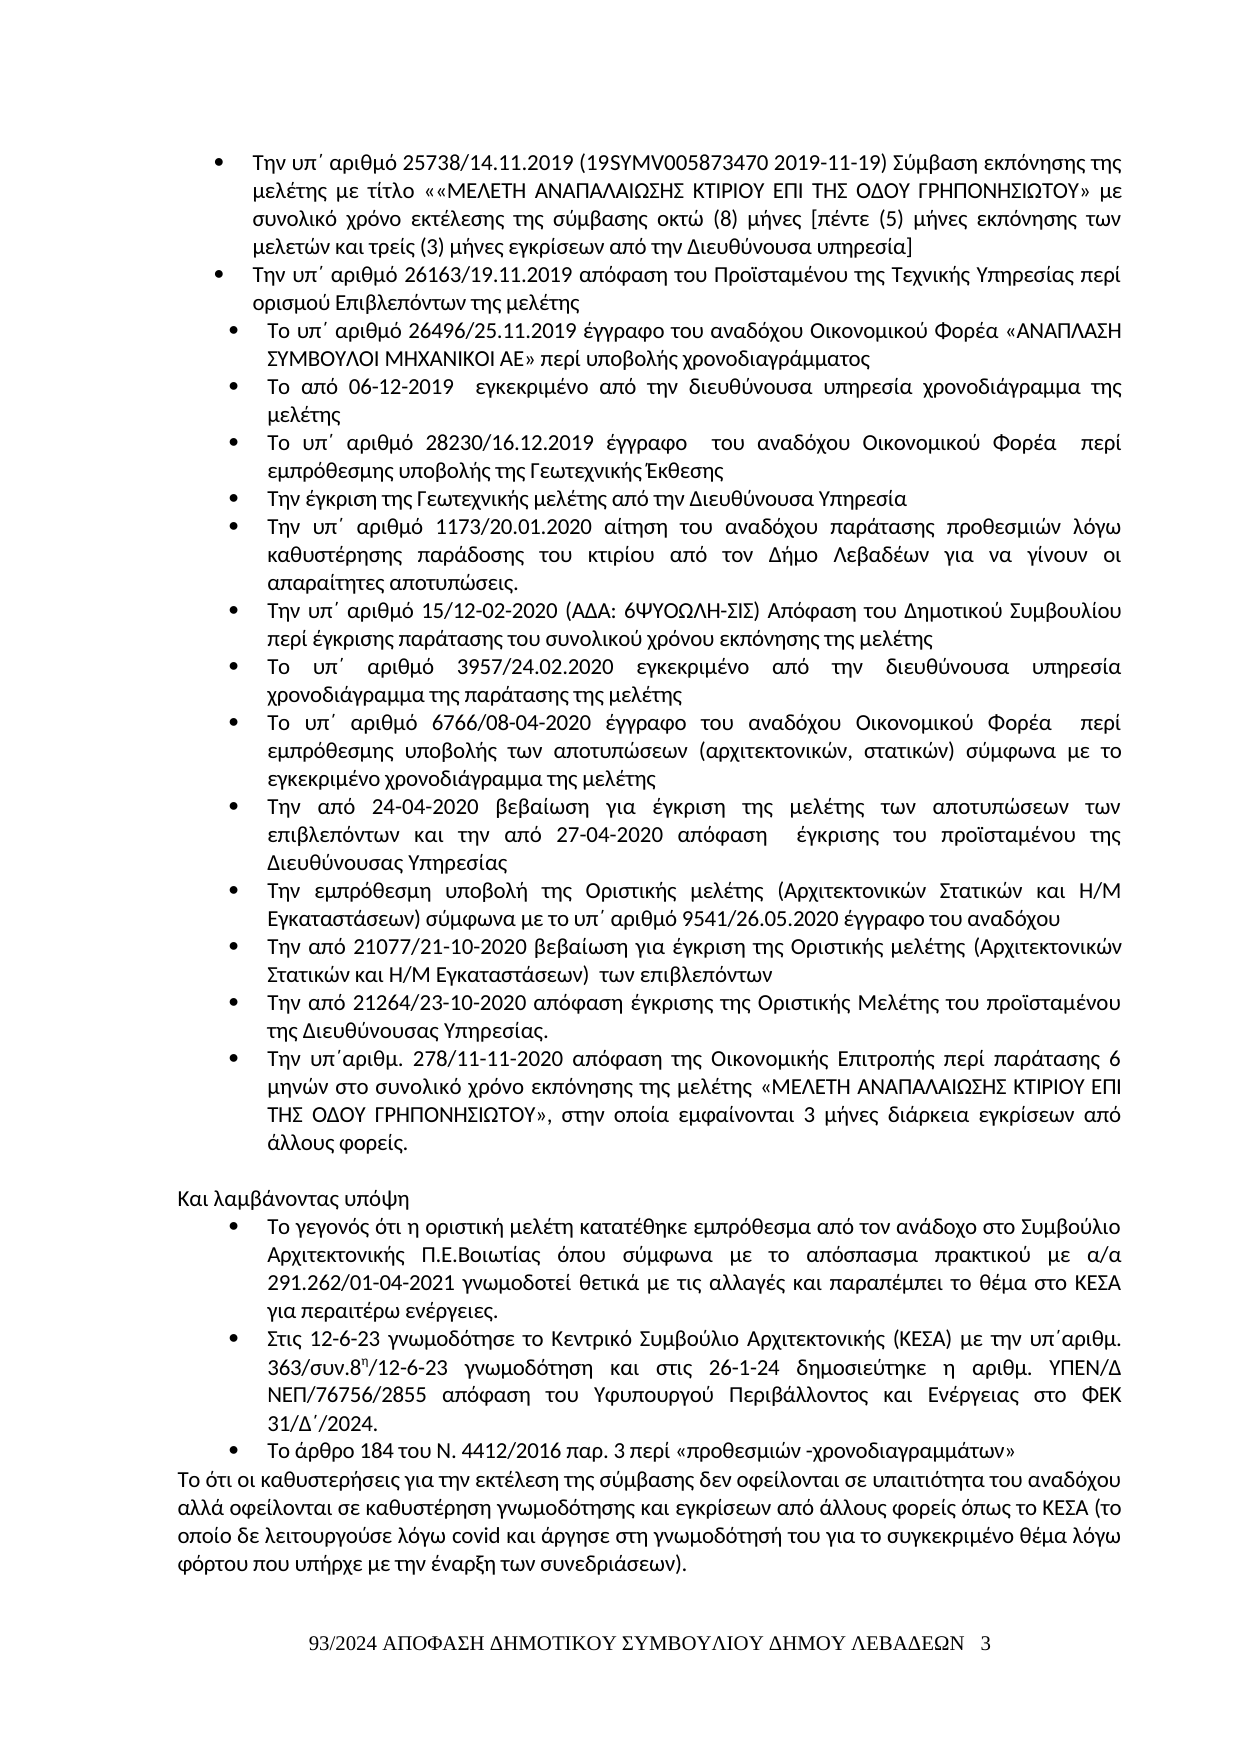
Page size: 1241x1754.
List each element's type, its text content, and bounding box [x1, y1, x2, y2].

list Την υπ΄αριθμ. 278/11-11-2020 απόφαση της Οικονομικής Επιτροπής περί παράτασης 6 μηνών στο συνολικό χρόνο εκπόνησης της μελέτης «ΜΕΛΕΤΗ ΑΝΑΠΑΛΑΙΩΣΗΣ ΚΤΙΡΙΟΥ ΕΠΙ ΤΗΣ ΟΔΟΥ ΓΡΗΠΟΝΗΣΙΩΤΟΥ», στην οποία εμφαίνονται 3 μήνες διάρκεια εγκρίσεων από άλλους φορείς. [229, 1044, 1122, 1156]
list Την από 24-04-2020 βεβαίωση για έγκριση της μελέτης των αποτυπώσεων των επιβλεπόντων και την από 27-04-2020 απόφαση έγκρισης του προϊσταμένου της Διευθύνουσας Υπηρεσίας [229, 792, 1122, 876]
list Το από 06-12-2019 εγκεκριμένο από την διευθύνουσα υπηρεσία χρονοδιάγραμμα της μελέτης [229, 372, 1122, 428]
list Στις 12-6-23 γνωμοδότησε το Κεντρικό Συμβούλιο Αρχιτεκτονικής (ΚΕΣΑ) με την υπ΄αριθμ. 363/συν.8η/12-6-23 γνωμοδότηση και στις 26-1-24 δημοσιεύτηκε η αριθμ. ΥΠΕΝ/Δ ΝΕΠ/76756/2855 απόφαση του Υφυπουργού Περιβάλλοντος και Ενέργειας στο ΦΕΚ 31/Δ΄/2024. [229, 1324, 1122, 1437]
list Την έγκριση της Γεωτεχνικής μελέτης από την Διευθύνουσα Υπηρεσία [229, 484, 1122, 512]
list Το υπ΄ αριθμό 26496/25.11.2019 έγγραφο του αναδόχου Οικονομικού Φορέα «ΑΝΑΠΛΑΣΗ ΣΥΜΒΟΥΛΟΙ ΜΗΧΑΝΙΚΟΙ ΑΕ» περί υποβολής χρονοδιαγράμματος [229, 316, 1122, 372]
text Το ότι οι καθυστερήσεις για την εκτέλεση της σύμβασης δεν οφείλονται σε υπαιτιότητα του αναδόχου αλλά οφείλονται σε καθυστέρηση γνωμοδότησης και εγκρίσεων από άλλους φορείς όπως το ΚΕΣΑ (το οποίο δε λειτουργούσε λόγω covid και άργησε στη γνωμοδότησή του για το συγκεκριμένο θέμα λόγω φόρτου που υπήρχε με την έναρξη των συνεδριάσεων). [177, 1465, 1122, 1577]
list Το άρθρο 184 του Ν. 4412/2016 παρ. 3 περί «προθεσμιών -χρονοδιαγραμμάτων» [229, 1437, 1122, 1465]
list Την από 21264/23-10-2020 απόφαση έγκρισης της Οριστικής Μελέτης του προϊσταμένου της Διευθύνουσας Υπηρεσίας. [229, 988, 1122, 1044]
list Την υπ΄ αριθμό 1173/20.01.2020 αίτηση του αναδόχου παράτασης προθεσμιών λόγω καθυστέρησης παράδοσης του κτιρίου από τον Δήμο Λεβαδέων για να γίνουν οι απαραίτητες αποτυπώσεις. [229, 512, 1122, 596]
list Την υπ΄ αριθμό 26163/19.11.2019 απόφαση του Προϊσταμένου της Τεχνικής Υπηρεσίας περί ορισμού Επιβλεπόντων της μελέτης [215, 260, 1122, 316]
text Και λαμβάνοντας υπόψη [177, 1184, 1122, 1212]
list Το υπ΄ αριθμό 3957/24.02.2020 εγκεκριμένο από την διευθύνουσα υπηρεσία χρονοδιάγραμμα της παράτασης της μελέτης [229, 652, 1122, 708]
list Το υπ΄ αριθμό 6766/08-04-2020 έγγραφο του αναδόχου Οικονομικού Φορέα περί εμπρόθεσμης υποβολής των αποτυπώσεων (αρχιτεκτονικών, στατικών) σύμφωνα με το εγκεκριμένο χρονοδιάγραμμα της μελέτης [229, 708, 1122, 792]
list Την εμπρόθεσμη υποβολή της Οριστικής μελέτης (Αρχιτεκτονικών Στατικών και Η/Μ Εγκαταστάσεων) σύμφωνα με το υπ΄ αριθμό 9541/26.05.2020 έγγραφο του αναδόχου [229, 876, 1122, 932]
list Το γεγονός ότι η οριστική μελέτη κατατέθηκε εμπρόθεσμα από τον ανάδοχο στο Συμβούλιο Αρχιτεκτονικής Π.Ε.Βοιωτίας όπου σύμφωνα με το απόσπασμα πρακτικού με α/α 291.262/01-04-2021 γνωμοδοτεί θετικά με τις αλλαγές και παραπέμπει το θέμα στο ΚΕΣΑ για περαιτέρω ενέργειες. [229, 1212, 1122, 1324]
list Την υπ΄ αριθμό 15/12-02-2020 (ΑΔΑ: 6ΨΥΟΩΛΗ-ΣΙΣ) Απόφαση του Δημοτικού Συμβουλίου περί έγκρισης παράτασης του συνολικού χρόνου εκπόνησης της μελέτης [229, 596, 1122, 652]
list Την από 21077/21-10-2020 βεβαίωση για έγκριση της Οριστικής μελέτης (Αρχιτεκτονικών Στατικών και Η/Μ Εγκαταστάσεων) των επιβλεπόντων [229, 932, 1122, 988]
list Το υπ΄ αριθμό 28230/16.12.2019 έγγραφο του αναδόχου Οικονομικού Φορέα περί εμπρόθεσμης υποβολής της Γεωτεχνικής Έκθεσης [229, 428, 1122, 484]
list Την υπ΄ αριθμό 25738/14.11.2019 (19SYMV005873470 2019-11-19) Σύμβαση εκπόνησης της μελέτης με τίτλο ««ΜΕΛΕΤΗ ΑΝΑΠΑΛΑΙΩΣΗΣ ΚΤΙΡΙΟΥ ΕΠΙ ΤΗΣ ΟΔΟΥ ΓΡΗΠΟΝΗΣΙΩΤΟΥ» με συνολικό χρόνο εκτέλεσης της σύμβασης οκτώ (8) μήνες [πέντε (5) μήνες εκπόνησης των μελετών και τρείς (3) μήνες εγκρίσεων από την Διευθύνουσα υπηρεσία] [215, 148, 1122, 260]
